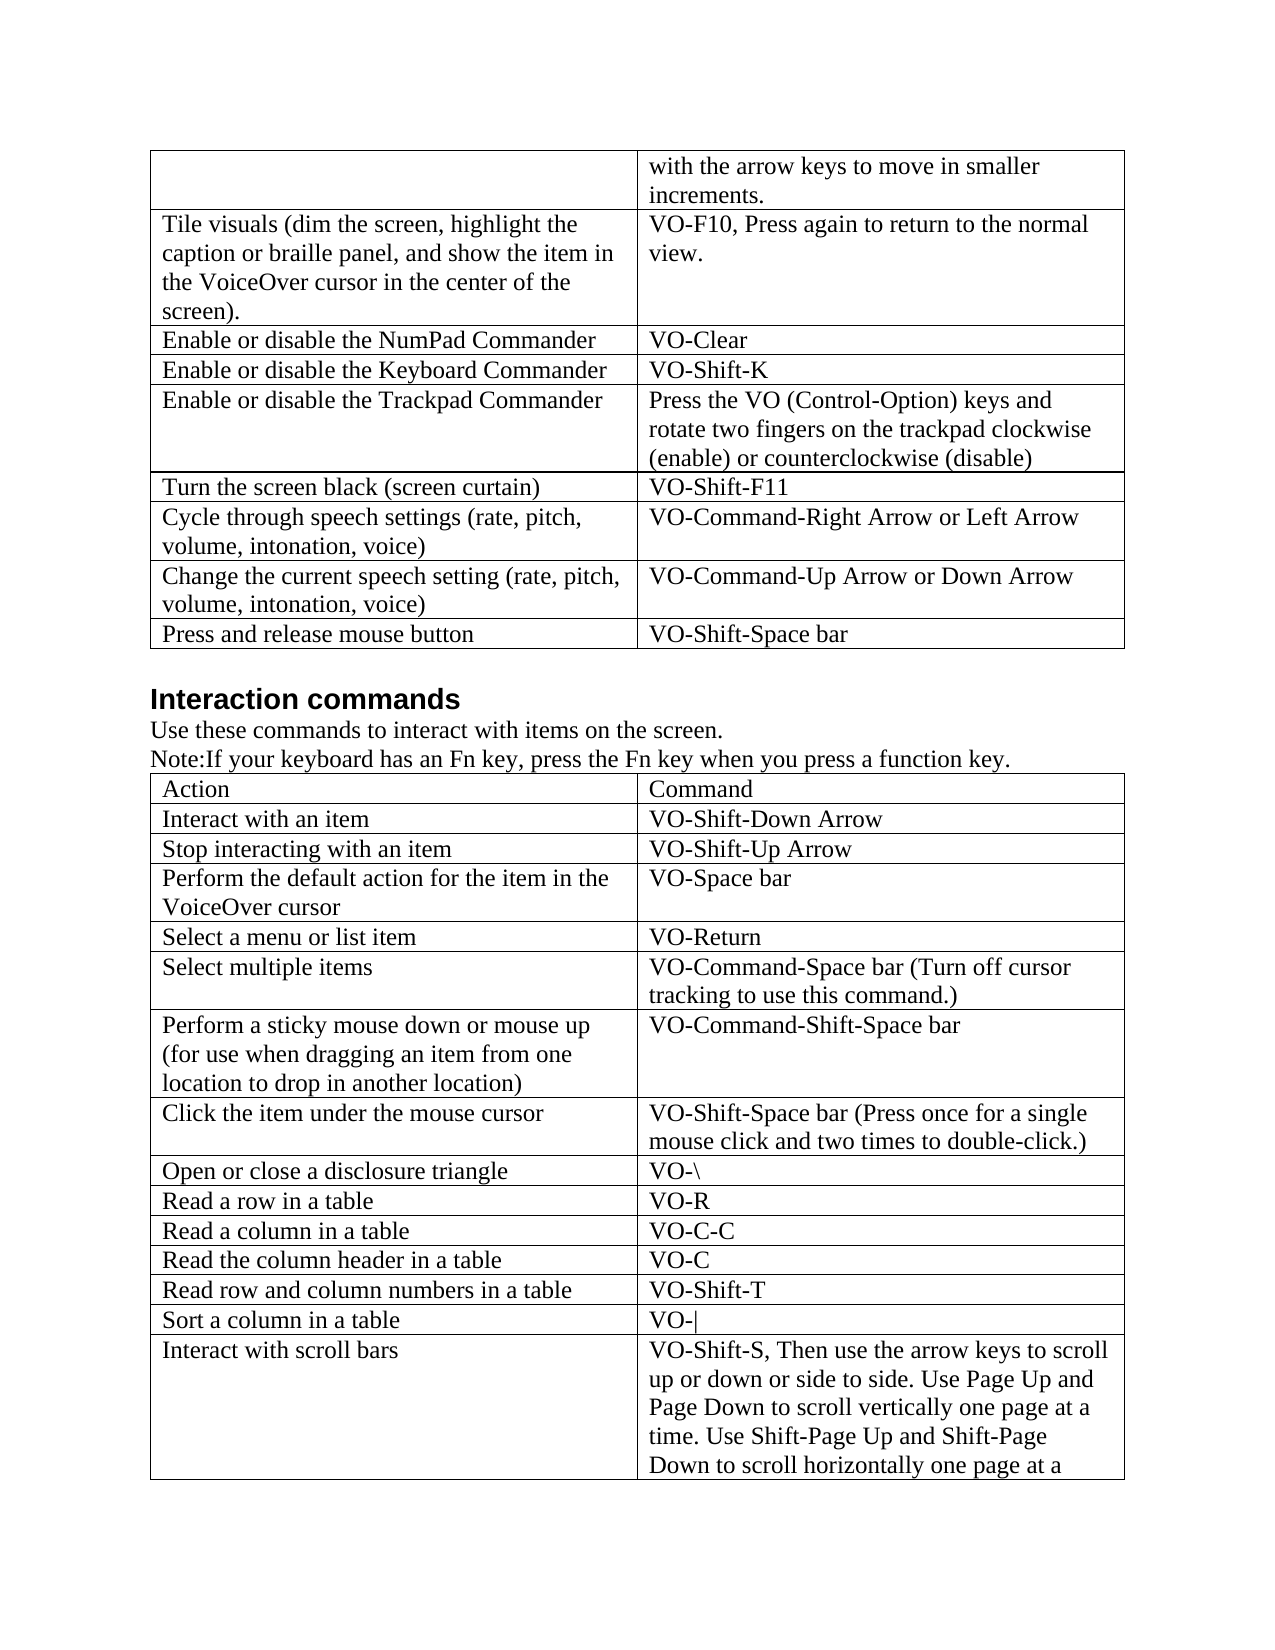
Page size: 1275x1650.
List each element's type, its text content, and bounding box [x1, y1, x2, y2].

table_cell VO-Shift-T [638, 1275, 1124, 1304]
table_cell Change the current speech setting (rate, pitch, volume, intonation, voice) [151, 561, 637, 618]
table_cell VO-R [638, 1186, 1124, 1215]
table_cell VO-| [638, 1305, 1124, 1334]
text Note:If your keyboard has an Fn key, press the Fn key when you press a function key. [150, 744, 1125, 773]
table_cell Cycle through speech settings (rate, pitch, volume, intonation, voice) [151, 502, 637, 560]
table_cell VO-Command-Right Arrow or Left Arrow [638, 502, 1124, 560]
table_cell Enable or disable the NumPad Commander [151, 326, 637, 354]
table_cell Select a menu or list item [151, 922, 637, 951]
table_cell Perform a sticky mouse down or mouse up (for use when dragging an item from one location to drop in another location) [151, 1010, 637, 1097]
table_cell Sort a column in a table [151, 1305, 637, 1334]
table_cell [151, 1335, 637, 1479]
table_cell VO-Command-Shift-Space bar [638, 1010, 1124, 1097]
table_cell Press the VO (Control-Option) keys and rotate two fingers on the trackpad clockwise (enable) or counterclockwise (disable) [638, 385, 1124, 471]
subtitle Interaction commands [150, 682, 1125, 716]
text Use these commands to interact with items on the screen. [150, 716, 1125, 744]
table_cell Enable or disable the Keyboard Commander [151, 355, 637, 384]
table_cell VO-Space bar [638, 864, 1124, 921]
table_cell Read the column header in a table [151, 1246, 637, 1274]
table_cell Read a row in a table [151, 1186, 637, 1215]
table_cell VO-Shift-F11 [638, 473, 1124, 501]
table_cell VO-F10, Press again to return to the normal view. [638, 210, 1124, 324]
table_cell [638, 1335, 1124, 1479]
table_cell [151, 151, 637, 208]
table_header Command [638, 774, 1124, 803]
table_cell VO-\ [638, 1156, 1124, 1185]
table_cell Read row and column numbers in a table [151, 1275, 637, 1304]
table_header Action [151, 774, 637, 803]
table_cell VO-Clear [638, 326, 1124, 354]
table_cell VO-C [638, 1246, 1124, 1274]
table_cell Open or close a disclosure triangle [151, 1156, 637, 1185]
table_cell Read a column in a table [151, 1216, 637, 1244]
table_cell VO-Shift-Up Arrow [638, 834, 1124, 862]
table_cell Perform the default action for the item in the VoiceOver cursor [151, 864, 637, 921]
table_cell VO-Command-Up Arrow or Down Arrow [638, 561, 1124, 618]
table_cell Press and release mouse button [151, 619, 637, 648]
table_cell Tile visuals (dim the screen, highlight the caption or braille panel, and show the item in the VoiceOver cursor in the center of the screen). [151, 210, 637, 324]
table_cell Select multiple items [151, 952, 637, 1009]
table_cell VO-Shift-Space bar (Press once for a single mouse click and two times to double-click.) [638, 1098, 1124, 1155]
table_cell VO-Shift-Space bar [638, 619, 1124, 648]
table_cell VO-Command-Space bar (Turn off cursor tracking to use this command.) [638, 952, 1124, 1009]
table_cell VO-Shift-Down Arrow [638, 804, 1124, 833]
table_cell Enable or disable the Trackpad Commander [151, 385, 637, 471]
table_cell Click the item under the mouse cursor [151, 1098, 637, 1155]
table_cell Turn the screen black (screen curtain) [151, 473, 637, 501]
table_cell Interact with an item [151, 804, 637, 833]
table_cell VO-C-C [638, 1216, 1124, 1244]
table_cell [638, 151, 1124, 208]
table_cell Stop interacting with an item [151, 834, 637, 862]
table_cell VO-Return [638, 922, 1124, 951]
table_cell VO-Shift-K [638, 355, 1124, 384]
